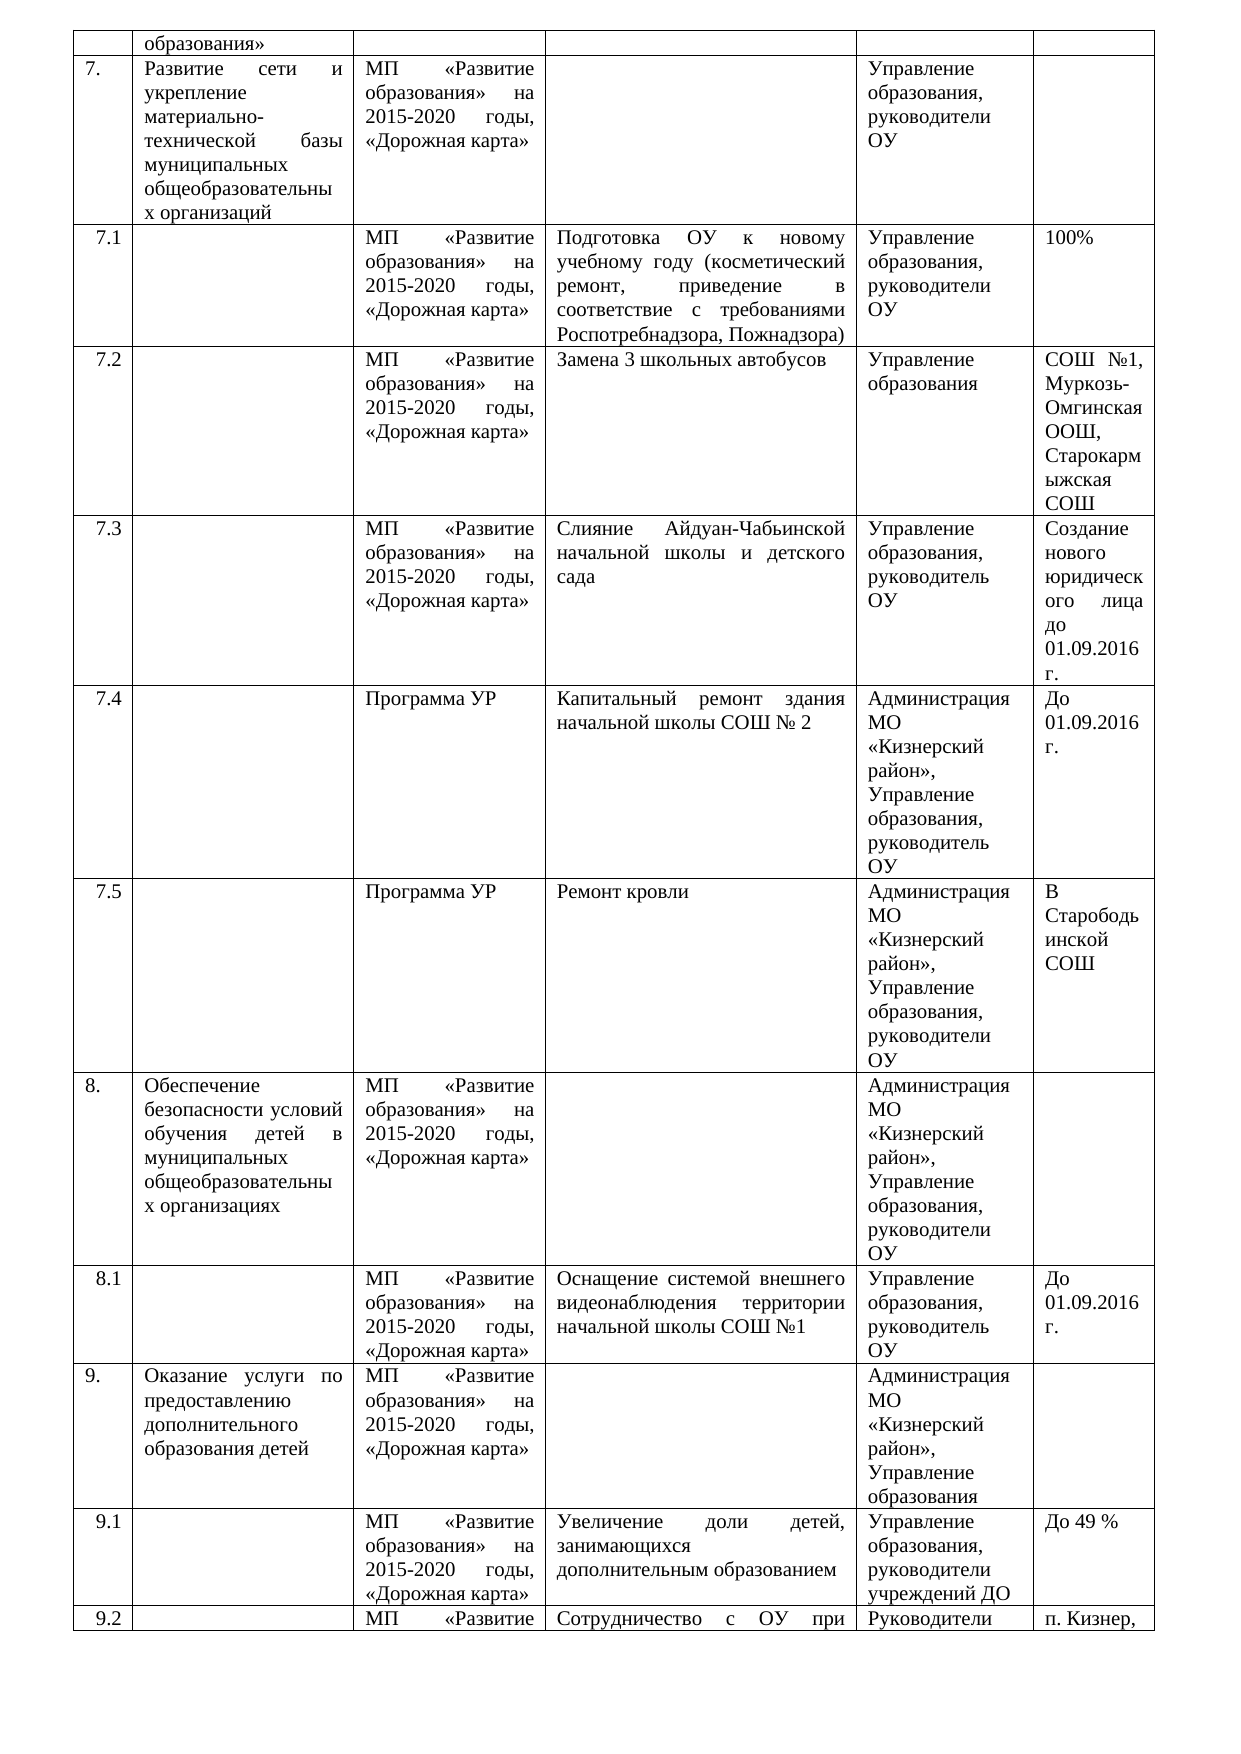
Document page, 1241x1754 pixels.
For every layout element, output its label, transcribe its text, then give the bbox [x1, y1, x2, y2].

table_cell СОШ №1, Муркозь-Омгинская ООШ, Старокармыжская СОШ [1034, 347, 1154, 515]
table_cell МП «Развитие образования» на 2015-2020 годы, «Дорожная карта» [354, 1266, 545, 1362]
table_cell [133, 686, 353, 878]
table_cell 7.3 [74, 516, 132, 684]
table_cell До 01.09.2016 г. [1034, 1266, 1154, 1362]
table_cell Управление образования, руководитель ОУ [857, 516, 1033, 684]
table_cell Программа УР [354, 879, 545, 1072]
table_cell Управление образования, руководители учреждений ДО [857, 1509, 1033, 1605]
table_cell До 01.09.2016 г. [1034, 686, 1154, 878]
table_cell [546, 1073, 856, 1265]
table_cell МП «Развитие образования» на 2015-2020 годы, «Дорожная карта» [354, 347, 545, 515]
table_cell [546, 1364, 856, 1508]
table_cell Подготовка ОУ к новому учебному году (косметический ремонт, приведение в соответствие с требованиями Роспотребнадзора, Пожнадзора) [546, 225, 856, 346]
table_cell Ремонт кровли [546, 879, 856, 1072]
table_cell [133, 347, 353, 515]
table_cell 7.1 [74, 225, 132, 346]
table_cell МП «Развитие образования» на 2015-2020 годы, «Дорожная карта» [354, 225, 545, 346]
table_cell Администрация МО «Кизнерский район», Управление образования, руководители ОУ [857, 879, 1033, 1072]
table_cell [133, 1509, 353, 1605]
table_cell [354, 1606, 545, 1630]
table_cell МП «Развитие образования» на 2015-2020 годы, «Дорожная карта» [354, 1073, 545, 1265]
table_cell 7.2 [74, 347, 132, 515]
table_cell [1034, 1606, 1154, 1630]
table_cell Программа УР [354, 686, 545, 878]
table_cell Администрация МО «Кизнерский район», Управление образования, руководители ОУ [857, 1073, 1033, 1265]
table_cell 9.2 [74, 1606, 132, 1630]
table_cell [1034, 1073, 1154, 1265]
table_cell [857, 31, 1033, 55]
table_cell 7.4 [74, 686, 132, 878]
table_cell Капитальный ремонт здания начальной школы СОШ № 2 [546, 686, 856, 878]
table_cell [1034, 1364, 1154, 1508]
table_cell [857, 1606, 1033, 1630]
table_cell 7.5 [74, 879, 132, 1072]
table_cell Оказание услуги по предоставлению дополнительного образования детей [133, 1364, 353, 1508]
table_cell Администрация МО «Кизнерский район», Управление образования, руководитель ОУ [857, 686, 1033, 878]
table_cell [133, 31, 353, 55]
table_cell Слияние Айдуан-Чабьинской начальной школы и детского сада [546, 516, 856, 684]
table_cell [133, 1266, 353, 1362]
table_cell 9.1 [74, 1509, 132, 1605]
table_cell В Старободьинской СОШ [1034, 879, 1154, 1072]
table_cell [354, 31, 545, 55]
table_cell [546, 1606, 856, 1630]
table_cell [133, 1606, 353, 1630]
table_cell [546, 56, 856, 224]
table_cell [133, 879, 353, 1072]
table_cell Администрация МО «Кизнерский район», Управление образования [857, 1364, 1033, 1508]
table_cell 100% [1034, 225, 1154, 346]
table_cell Управление образования, руководитель ОУ [857, 1266, 1033, 1362]
table_cell Развитие сети и укрепление материально-технической базы муниципальных общеобразовательных организаций [133, 56, 353, 224]
table_cell Замена 3 школьных автобусов [546, 347, 856, 515]
table_cell Оснащение системой внешнего видеонаблюдения территории начальной школы СОШ №1 [546, 1266, 856, 1362]
table_cell МП «Развитие образования» на 2015-2020 годы, «Дорожная карта» [354, 516, 545, 684]
table_cell МП «Развитие образования» на 2015-2020 годы, «Дорожная карта» [354, 1364, 545, 1508]
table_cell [857, 56, 1033, 224]
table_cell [354, 56, 545, 224]
table_cell [133, 225, 353, 346]
table_cell 7. [74, 56, 132, 224]
table_cell 9. [74, 1364, 132, 1508]
table_cell 6. [74, 31, 132, 55]
table_cell До 49 % [1034, 1509, 1154, 1605]
table_cell Увеличение доли детей, занимающихся дополнительным образованием [546, 1509, 856, 1605]
table_cell МП «Развитие образования» на 2015-2020 годы, «Дорожная карта» [354, 1509, 545, 1605]
table_cell Создание нового юридического лица до 01.09.2016 г. [1034, 516, 1154, 684]
table_cell [133, 516, 353, 684]
table_cell Обеспечение безопасности условий обучения детей в муниципальных общеобразовательных организациях [133, 1073, 353, 1265]
table_cell Управление образования [857, 347, 1033, 515]
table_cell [1034, 31, 1154, 55]
table_cell 8. [74, 1073, 132, 1265]
table_cell 8.1 [74, 1266, 132, 1362]
table_cell Управление образования, руководители ОУ [857, 225, 1033, 346]
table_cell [546, 31, 856, 55]
table_cell [1034, 56, 1154, 224]
